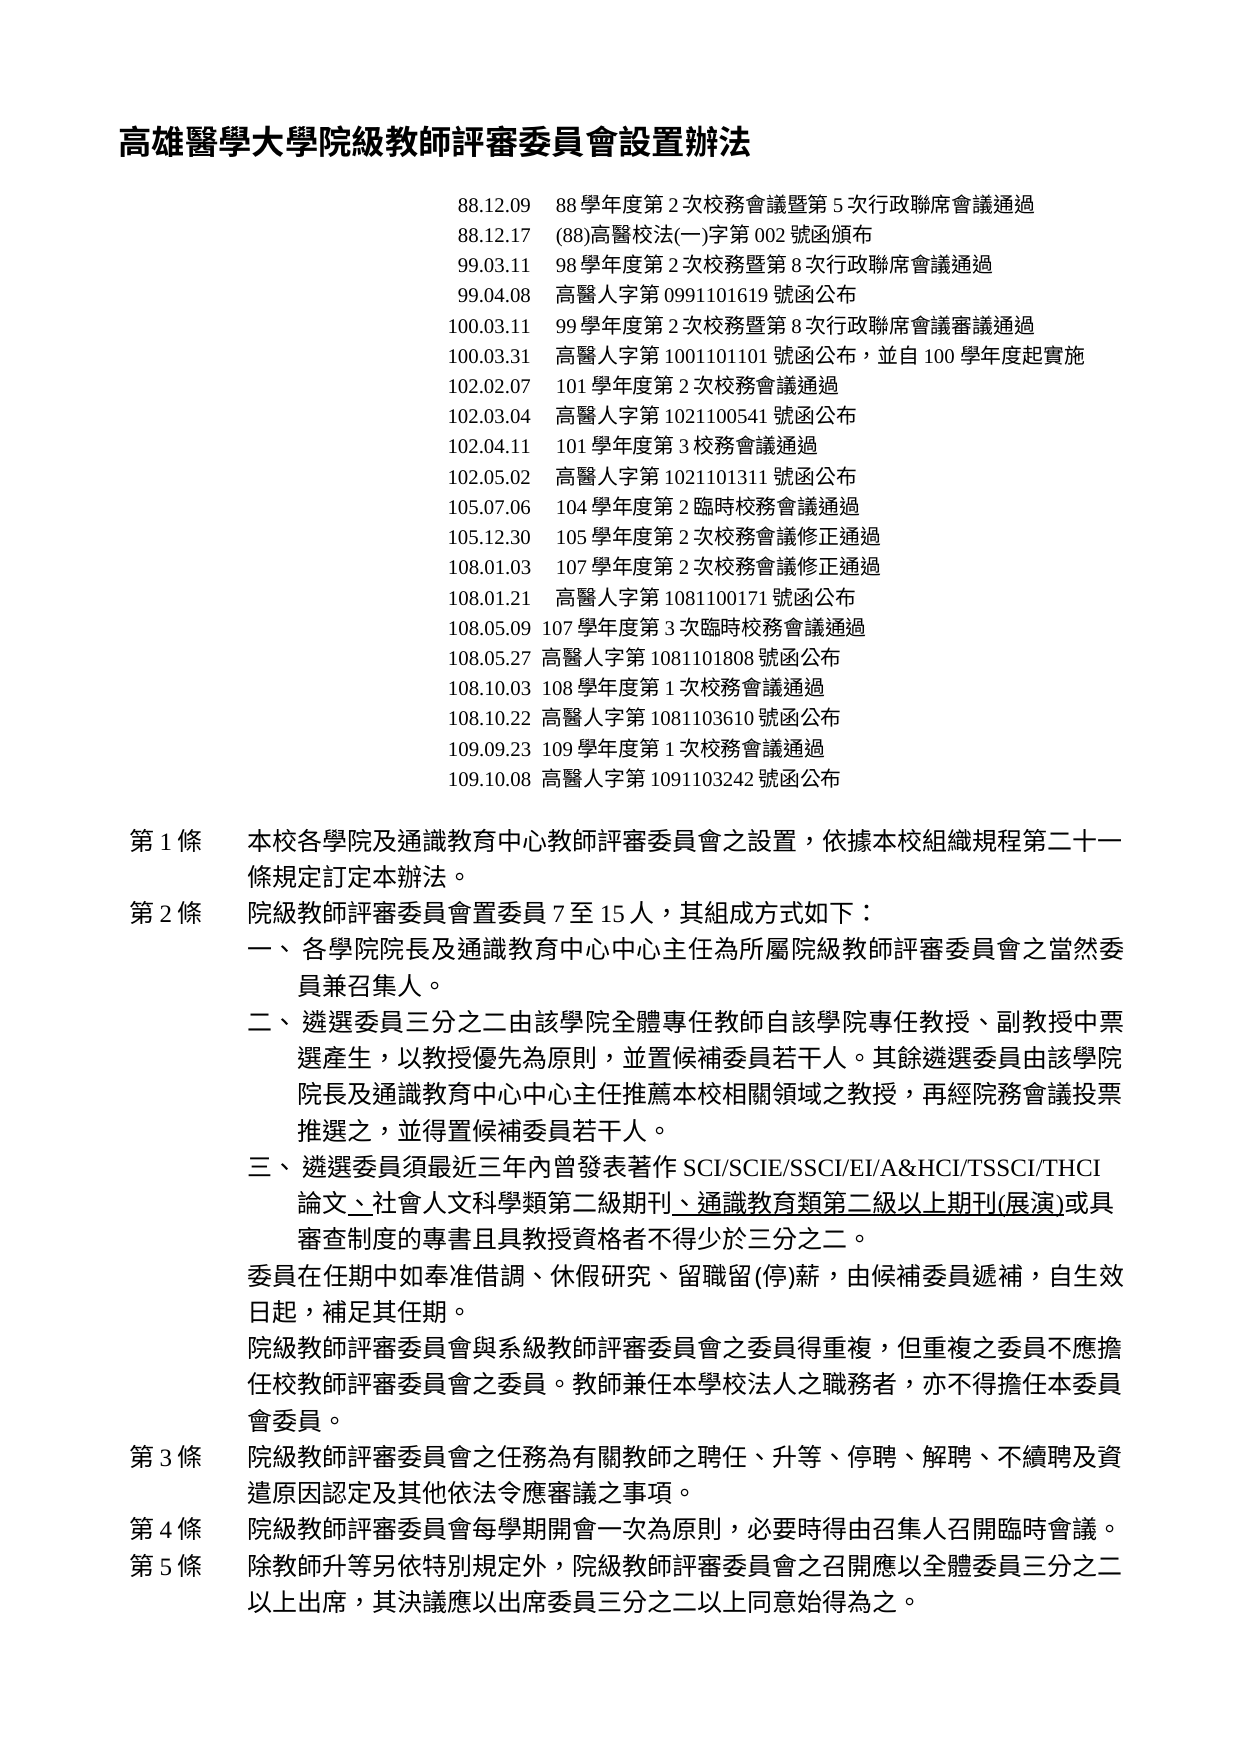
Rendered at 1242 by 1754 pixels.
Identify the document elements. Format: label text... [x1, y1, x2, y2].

table_header 第1條 [118, 821, 236, 893]
text 88.12.09 88學年度第2次校務會議暨第5次行政聯席會議通過 [443, 188, 1122, 218]
table_cell 第5條 [118, 1546, 236, 1618]
text 高雄醫學大學院級教師評審委員會設置辦法 [118, 118, 1123, 164]
table_cell 院級教師評審委員會置委員7至15人，其組成方式如下： 各學院院長及通識教育中心中心主任為所屬院級教師評審委員會之當然委員兼召集人。 遴選委員三分之二由該學院全體專任教師自該學院專任教授、副教授中票選產生，以教授優先為原則，並置候補委員若干人。其餘遴選委員由該學院院長及通識教育中心中心主任推薦本校相關領域之教授，再經院務會議投票推選之，並得置候補委員若干人。 遴選委員須最近三年內曾發表著作SCI/SCIE/SSCI/EI/A&HCI/TSSCI/THCI論文、社會人文科學類第二級期刊、通識教育類第二級以上期刊(展演)或具審查制度的專書且具教授資格者不得少於三分之二。 委員在任期中如奉准借調、休假研究、留職留(停)薪，由候補委員遞補，自生效日起，補足其任期。 院級教師評審委員會與系級教師評審委員會之委員得重複，但重複之委員不應擔任校教師評審委員會之委員。教師兼任本學校法人之職務者，亦不得擔任本委員會委員。 [236, 894, 1136, 1437]
text 100.03.31 高醫人字第1001101101 號函公布，並自100 學年度起實施 [443, 339, 1122, 369]
text 102.05.02 高醫人字第1021101311 號函公布 [443, 460, 1122, 490]
text 108.01.03 107學年度第2次校務會議修正通過 [443, 551, 1122, 581]
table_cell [236, 1546, 1136, 1618]
text 108.05.27 高醫人字第1081101808號函公布 [443, 641, 1122, 671]
table_cell 第4條 [118, 1510, 236, 1546]
table_header 本校各學院及通識教育中心教師評審委員會之設置，依據本校組織規程第二十一條規定訂定本辦法。 [236, 821, 1136, 893]
table_cell 第3條 [118, 1437, 236, 1510]
table_cell 院級教師評審委員會每學期開會一次為原則，必要時得由召集人召開臨時會議。 [236, 1510, 1136, 1546]
text 109.10.08 高醫人字第1091103242號函公布 [443, 762, 1122, 821]
text 100.03.11 99學年度第2次校務暨第8次行政聯席會議審議通過 [443, 309, 1122, 339]
text 108.01.21 高醫人字第1081100171號函公布 [443, 581, 1122, 611]
text 102.02.07 101學年度第2次校務會議通過 [443, 369, 1122, 399]
text 108.10.22 高醫人字第1081103610號函公布 [443, 702, 1122, 732]
table_cell 第2條 [118, 894, 236, 1437]
text 108.05.09 107學年度第3次臨時校務會議通過 [443, 611, 1122, 641]
text 105.07.06 104學年度第2臨時校務會議通過 [443, 490, 1122, 520]
text 105.12.30 105學年度第2次校務會議修正通過 [443, 520, 1122, 551]
text 99.04.08 高醫人字第0991101619 號函公布 [443, 279, 1122, 309]
text 88.12.17 (88)高醫校法(一)字第002號函頒布 [443, 218, 1122, 248]
text 102.03.04 高醫人字第1021100541 號函公布 [443, 399, 1122, 430]
table_cell 院級教師評審委員會之任務為有關教師之聘任、升等、停聘、解聘、不續聘及資遣原因認定及其他依法令應審議之事項。 [236, 1437, 1136, 1510]
text 108.10.03 108學年度第1次校務會議通過 [443, 671, 1122, 702]
text 102.04.11 101學年度第3校務會議通過 [443, 430, 1122, 460]
text 109.09.23 109學年度第1次校務會議通過 [443, 732, 1122, 762]
text 99.03.11 98學年度第2次校務暨第8次行政聯席會議通過 [443, 248, 1122, 279]
